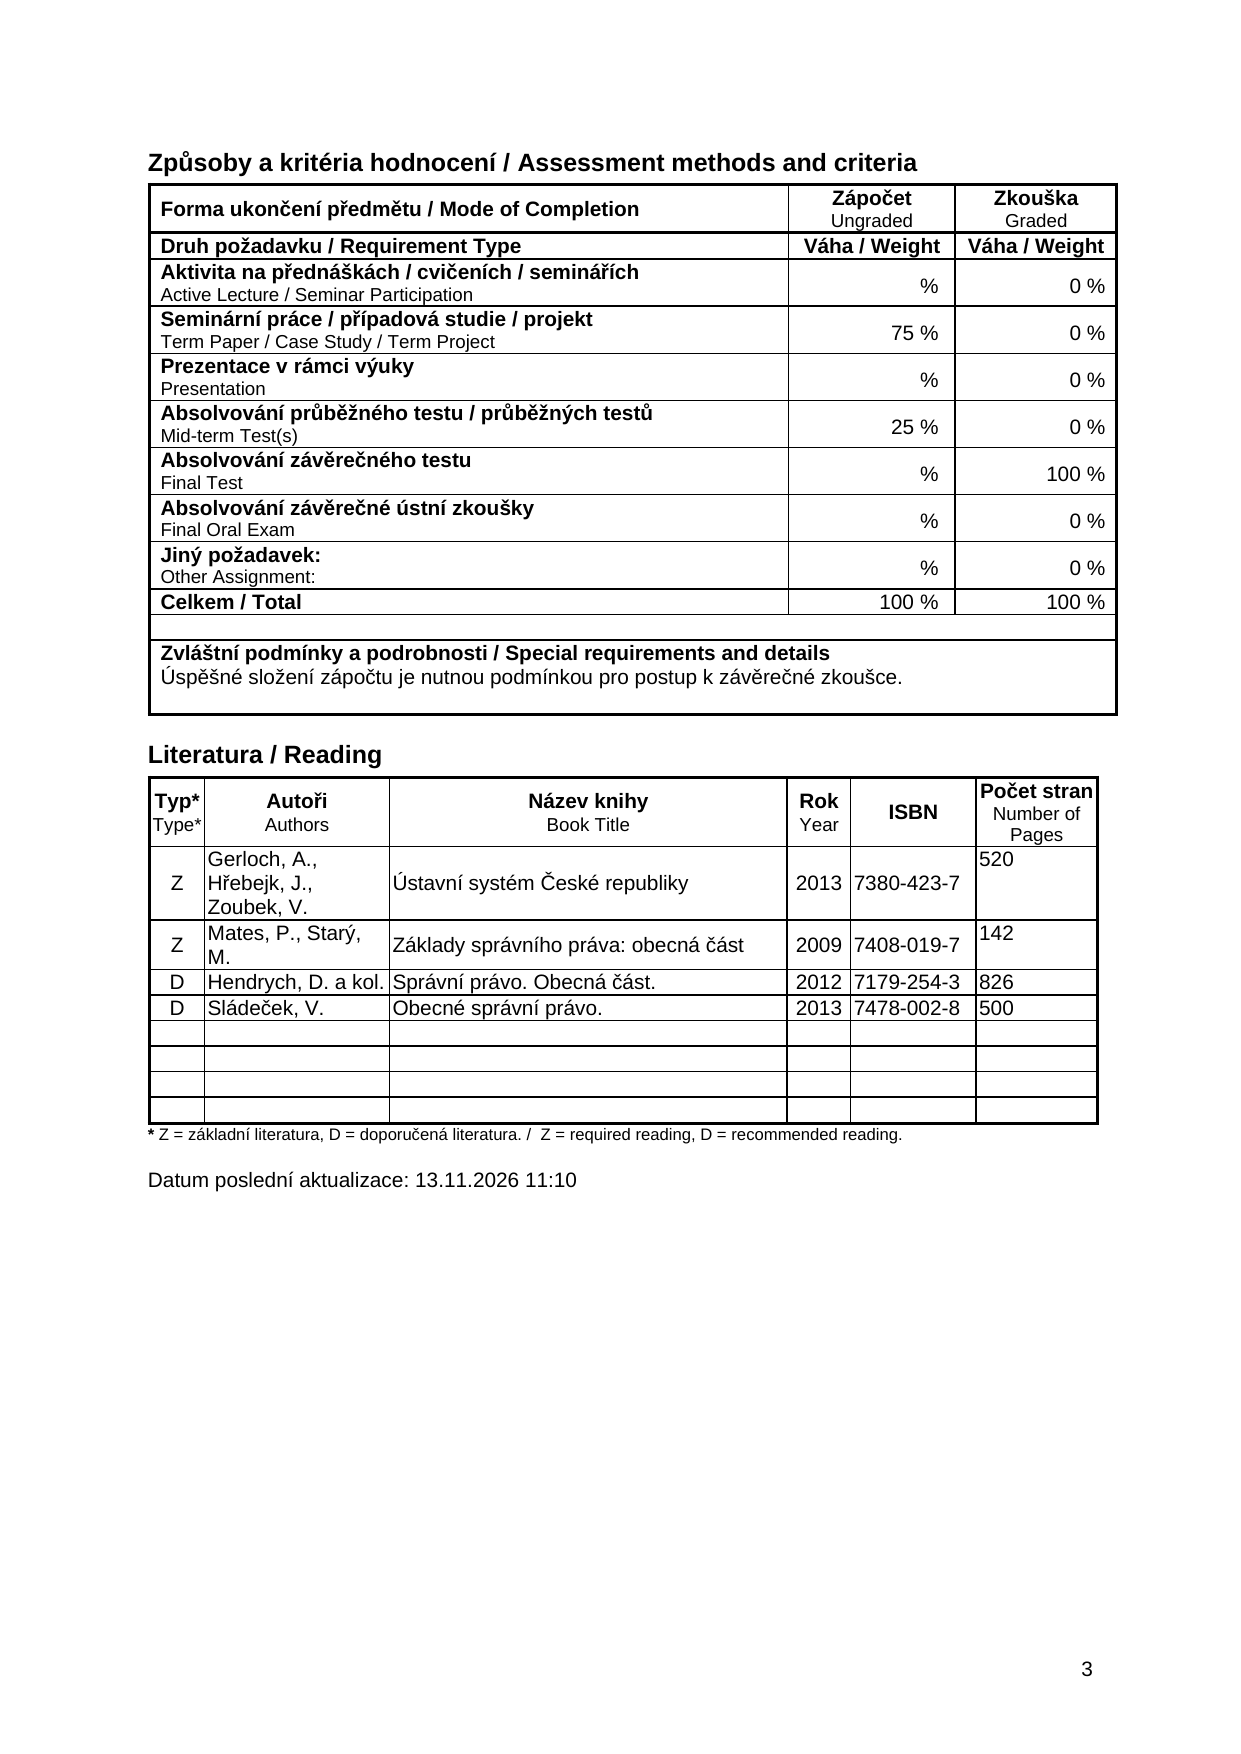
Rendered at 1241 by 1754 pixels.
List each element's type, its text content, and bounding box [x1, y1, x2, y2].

table_cell Aktivita na přednáškách / cvičeních / seminářích Active Lecture / Seminar Participation [151, 260, 788, 305]
table_cell Hendrych, D. a kol. [205, 970, 389, 994]
table_cell 7408-019-7 [851, 921, 975, 969]
table_cell [390, 1072, 786, 1096]
table_cell 2012 [788, 970, 850, 994]
table_cell Prezentace v rámci výuky Presentation [151, 354, 788, 399]
table_cell 2013 [788, 996, 850, 1020]
table_cell [151, 615, 1115, 639]
table_cell [851, 1021, 975, 1045]
table_cell 0 % [956, 307, 1115, 352]
table_cell Gerloch, A., Hřebejk, J., Zoubek, V. [205, 847, 389, 919]
table_cell [788, 1098, 850, 1122]
table_cell 0 % [956, 542, 1115, 588]
table_cell [788, 1021, 850, 1045]
table_cell Absolvování závěrečného testu Final Test [151, 448, 788, 494]
table_cell [390, 1098, 786, 1122]
table_cell Sládeček, V. [205, 996, 389, 1020]
table_cell Mates, P., Starý, M. [205, 921, 389, 969]
table_cell 7478-002-8 [851, 996, 975, 1020]
table_cell D [151, 996, 204, 1020]
table_cell Obecné správní právo. [390, 996, 786, 1020]
table_cell [788, 1047, 850, 1071]
table_cell Jiný požadavek: (stručný popis) Other Assignment: [151, 542, 788, 588]
table_cell 7380-423-7 [851, 847, 975, 919]
text * Z = základní literatura, D = doporučená literatura. / Z = required reading, D = recommended reading. [148, 1125, 1093, 1144]
table_cell [205, 1021, 389, 1045]
table_cell 100 % [789, 590, 954, 613]
table_cell % [789, 495, 954, 541]
table_cell 826 [977, 970, 1096, 994]
table_cell [205, 1047, 389, 1071]
table_cell Z [151, 921, 204, 969]
table_header ISBN [851, 779, 975, 846]
table_cell [977, 1021, 1096, 1045]
table_cell Základy správního práva: obecná část [390, 921, 786, 969]
table_cell [390, 1021, 786, 1045]
table_cell Váha / Weight [956, 234, 1115, 258]
table_cell [151, 1098, 204, 1122]
table_header Forma ukončení předmětu / Mode of Completion [151, 186, 788, 231]
table_cell [977, 1072, 1096, 1096]
table_cell 0 % [956, 401, 1115, 447]
table_cell [151, 1072, 204, 1096]
table_cell 0 % [956, 260, 1115, 305]
table_cell Ústavní systém České republiky [390, 847, 786, 919]
table_cell [977, 1047, 1096, 1071]
table_cell Celkem / Total [151, 590, 788, 613]
table_cell [205, 1072, 389, 1096]
table_cell Seminární práce / případová studie / projekt Term Paper / Case Study / Term Project [151, 307, 788, 352]
table_cell Správní právo. Obecná část. [390, 970, 786, 994]
table_header Rok Year [788, 779, 850, 846]
table_cell [851, 1098, 975, 1122]
table_cell 0 % [956, 354, 1115, 399]
table_header Počet stran Number of Pages [977, 779, 1096, 846]
table_cell % [789, 260, 954, 305]
table_cell Váha / Weight [789, 234, 954, 258]
table_cell 0 % [956, 495, 1115, 541]
table_cell [390, 1047, 786, 1071]
table_cell 500 [977, 996, 1096, 1020]
table_cell [788, 1072, 850, 1096]
table_header Zkouška Graded [956, 186, 1115, 231]
table_cell 100 % [956, 590, 1115, 613]
table_header Typ* Type* [151, 779, 204, 846]
table_header Autoři Authors [205, 779, 389, 846]
table_cell [205, 1098, 389, 1122]
table_cell [151, 1047, 204, 1071]
table_cell 520 [977, 847, 1096, 919]
table_cell 75 % [789, 307, 954, 352]
table_cell 100 % [956, 448, 1115, 494]
table_cell [851, 1047, 975, 1071]
table_cell 2009 [788, 921, 850, 969]
table_cell % [789, 542, 954, 588]
table_cell D [151, 970, 204, 994]
table_header Název knihy Book Title [390, 779, 786, 846]
table_cell [977, 1098, 1096, 1122]
table_cell Absolvování průběžného testu / průběžných testů Mid-term Test(s) [151, 401, 788, 447]
table_cell % [789, 448, 954, 494]
table_cell Absolvování závěrečné ústní zkoušky Final Oral Exam [151, 495, 788, 541]
text Datum poslední aktualizace: 15.9.2021 11:44 [148, 1168, 1093, 1192]
table_cell 7179-254-3 [851, 970, 975, 994]
table_cell 142 [977, 921, 1096, 969]
table_cell % [789, 354, 954, 399]
table_cell Z [151, 847, 204, 919]
table_cell 25 % [789, 401, 954, 447]
text Způsoby a kritéria hodnocení / Assessment methods and criteria [148, 148, 1093, 176]
table_cell [851, 1072, 975, 1096]
table_cell Druh požadavku / Requirement Type [151, 234, 788, 258]
table_header Zápočet Ungraded [789, 186, 954, 231]
text Literatura / Reading [148, 741, 1093, 769]
table_cell Zvláštní podmínky a podrobnosti / Special requirements and details Úspěšné složení zápočtu je nutnou podmínkou pro postup k závěrečné zkoušce. [151, 641, 1115, 712]
table_cell [151, 1021, 204, 1045]
table_cell 2013 [788, 847, 850, 919]
